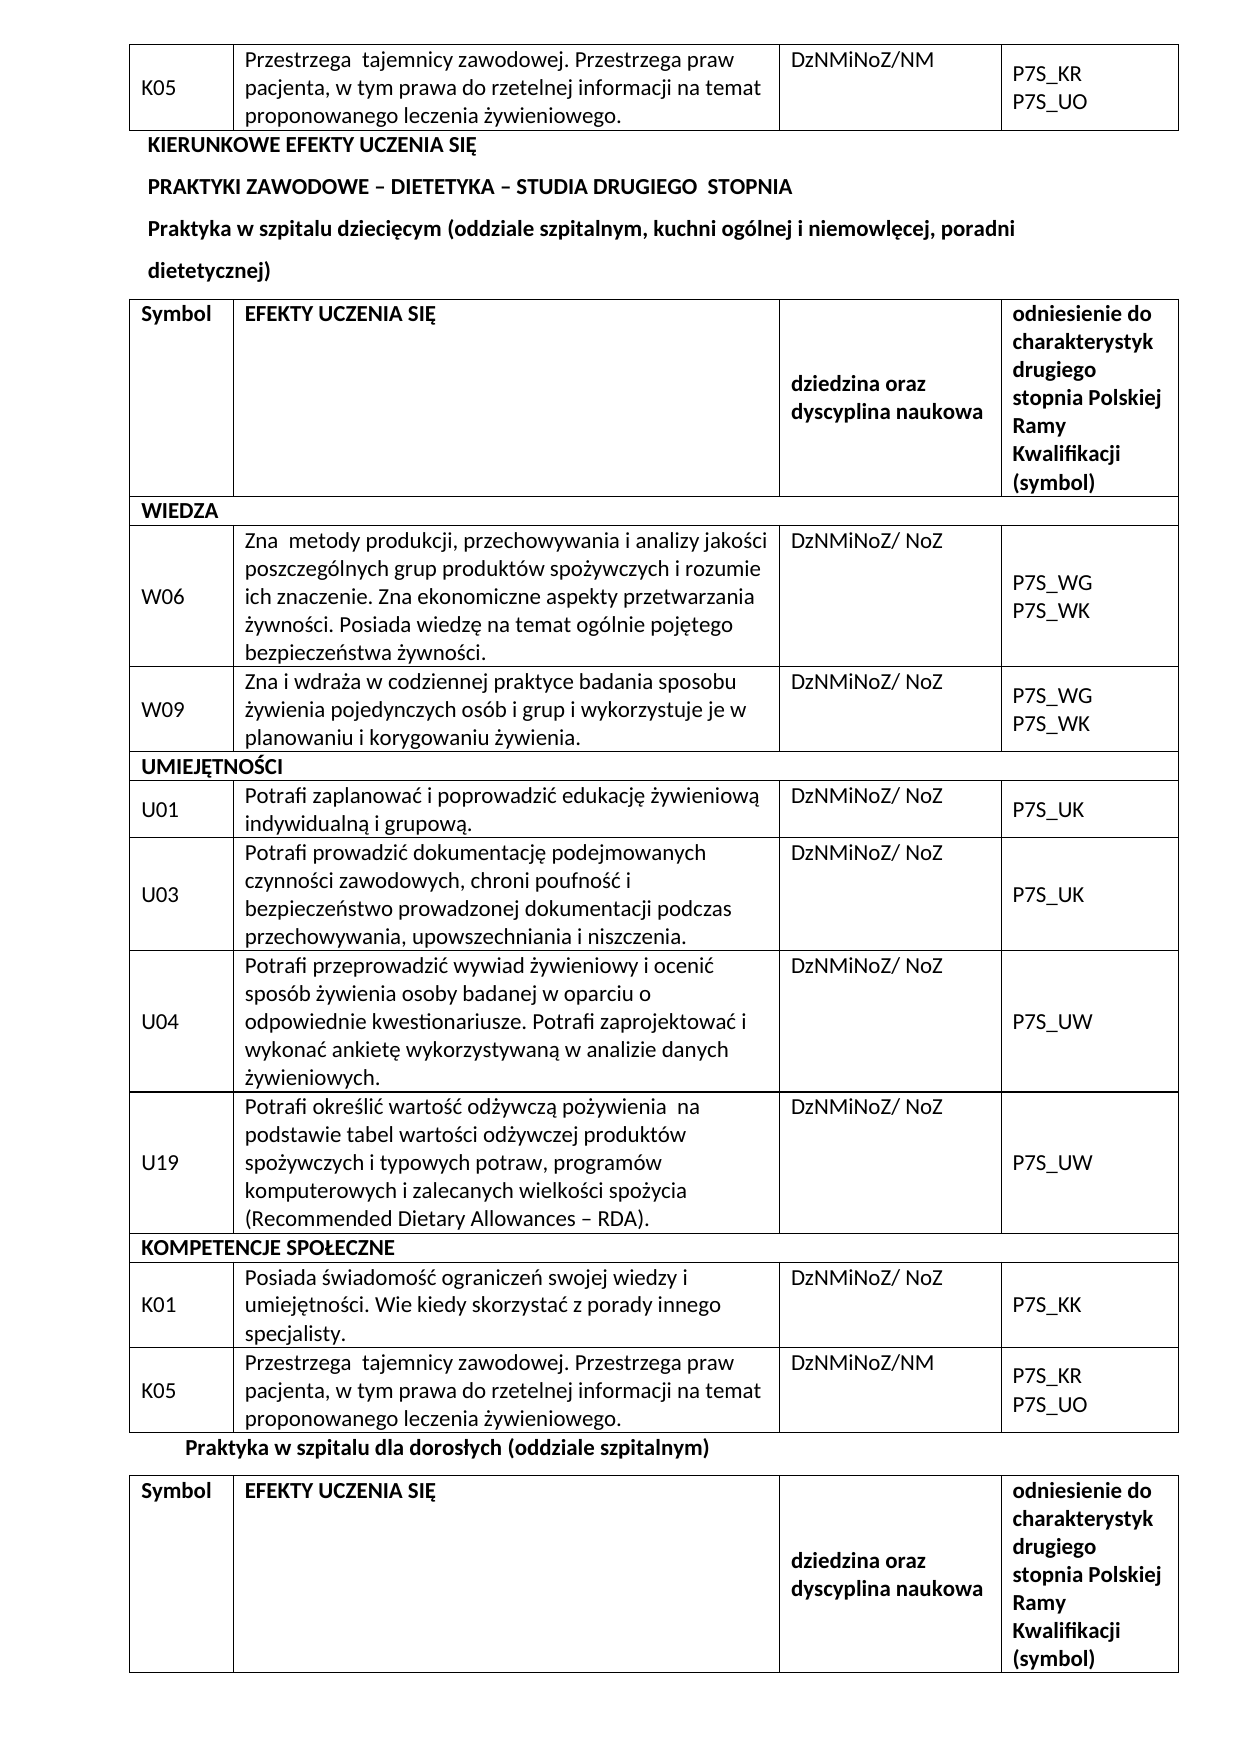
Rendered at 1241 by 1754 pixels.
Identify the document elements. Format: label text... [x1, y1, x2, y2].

table_header Symbol [130, 300, 233, 496]
table_cell DzNMiNoZ/ NoZ [780, 781, 1001, 837]
table_cell K01 [130, 1263, 233, 1347]
table_cell U01 [130, 781, 233, 837]
table_cell UMIEJĘTNOŚCI [130, 752, 1178, 780]
table_cell P7S_UW [1002, 951, 1178, 1091]
table_cell KOMPETENCJE SPOŁECZNE [130, 1234, 1178, 1262]
table_cell U03 [130, 838, 233, 950]
table_cell W06 [130, 526, 233, 666]
table_cell Posiada świadomość ograniczeń swojej wiedzy i umiejętności. Wie kiedy skorzystać z porady innego specjalisty. [234, 1263, 779, 1347]
table_header odniesienie do charakterystyk drugiego stopnia Polskiej Ramy Kwalifikacji (symbol) [1002, 300, 1178, 496]
table_cell Zna i wdraża w codziennej praktyce badania sposobu żywienia pojedynczych osób i grup i wykorzystuje je w planowaniu i korygowaniu żywienia. [234, 667, 779, 751]
table_cell K05 [130, 1348, 233, 1432]
table_cell Zna metody produkcji, przechowywania i analizy jakości poszczególnych grup produktów spożywczych i rozumie ich znaczenie. Zna ekonomiczne aspekty przetwarzania żywności. Posiada wiedzę na temat ogólnie pojętego bezpieczeństwa żywności. [234, 526, 779, 666]
table_cell P7S_UW [1002, 1093, 1178, 1232]
table_cell K05 [130, 45, 233, 129]
table_cell Potrafi prowadzić dokumentację podejmowanych czynności zawodowych, chroni poufność i bezpieczeństwo prowadzonej dokumentacji podczas przechowywania, upowszechniania i niszczenia. [234, 838, 779, 950]
table_cell P7S_KK [1002, 1263, 1178, 1347]
table_cell DzNMiNoZ/NM [780, 45, 1001, 129]
table_cell DzNMiNoZ/ NoZ [780, 838, 1001, 950]
table_cell Przestrzega tajemnicy zawodowej. Przestrzega praw pacjenta, w tym prawa do rzetelnej informacji na temat proponowanego leczenia żywieniowego. [234, 45, 779, 129]
table_cell DzNMiNoZ/ NoZ [780, 1093, 1001, 1232]
table_cell Potrafi zaplanować i poprowadzić edukację żywieniową indywidualną i grupową. [234, 781, 779, 837]
table_cell P7S_WG P7S_WK [1002, 667, 1178, 751]
table_header dziedzina oraz dyscyplina naukowa [780, 300, 1001, 496]
table_cell P7S_KR P7S_UO [1002, 1348, 1178, 1432]
table_cell DzNMiNoZ/ NoZ [780, 1263, 1001, 1347]
table_header odniesienie do charakterystyk drugiego stopnia Polskiej Ramy Kwalifikacji (symbol) [1002, 1476, 1178, 1672]
table_cell DzNMiNoZ/ NoZ [780, 667, 1001, 751]
text KIERUNKOWE EFEKTY UCZENIA SIĘ [148, 131, 1093, 158]
table_cell DzNMiNoZ/NM [780, 1348, 1001, 1432]
table_header EFEKTY UCZENIA SIĘ [234, 300, 779, 496]
table_cell WIEDZA [130, 497, 1178, 525]
table_cell Potrafi przeprowadzić wywiad żywieniowy i ocenić sposób żywienia osoby badanej w oparciu o odpowiednie kwestionariusze. Potrafi zaprojektować i wykonać ankietę wykorzystywaną w analizie danych żywieniowych. [234, 951, 779, 1091]
table_cell W09 [130, 667, 233, 751]
table_cell U19 [130, 1093, 233, 1232]
table_cell DzNMiNoZ/ NoZ [780, 526, 1001, 666]
table_cell P7S_UK [1002, 838, 1178, 950]
table_cell P7S_KR P7S_UO [1002, 45, 1178, 129]
table_header Symbol [130, 1476, 233, 1672]
table_cell P7S_WG P7S_WK [1002, 526, 1178, 666]
table_cell P7S_UK [1002, 781, 1178, 837]
text Praktyka w szpitalu dziecięcym (oddziale szpitalnym, kuchni ogólnej i niemowlęcej, poradni dietetycznej) [148, 214, 1093, 284]
table_cell DzNMiNoZ/ NoZ [780, 951, 1001, 1091]
table_cell Potrafi określić wartość odżywczą pożywienia na podstawie tabel wartości odżywczej produktów spożywczych i typowych potraw, programów komputerowych i zalecanych wielkości spożycia (Recommended Dietary Allowances – RDA). [234, 1093, 779, 1232]
text Praktyka w szpitalu dla dorosłych (oddziale szpitalnym) [185, 1433, 1093, 1461]
text PRAKTYKI ZAWODOWE – DIETETYKA – STUDIA DRUGIEGO STOPNIA [148, 172, 1093, 201]
table_header EFEKTY UCZENIA SIĘ [234, 1476, 779, 1672]
table_cell Przestrzega tajemnicy zawodowej. Przestrzega praw pacjenta, w tym prawa do rzetelnej informacji na temat proponowanego leczenia żywieniowego. [234, 1348, 779, 1432]
table_header dziedzina oraz dyscyplina naukowa [780, 1476, 1001, 1672]
table_cell U04 [130, 951, 233, 1091]
